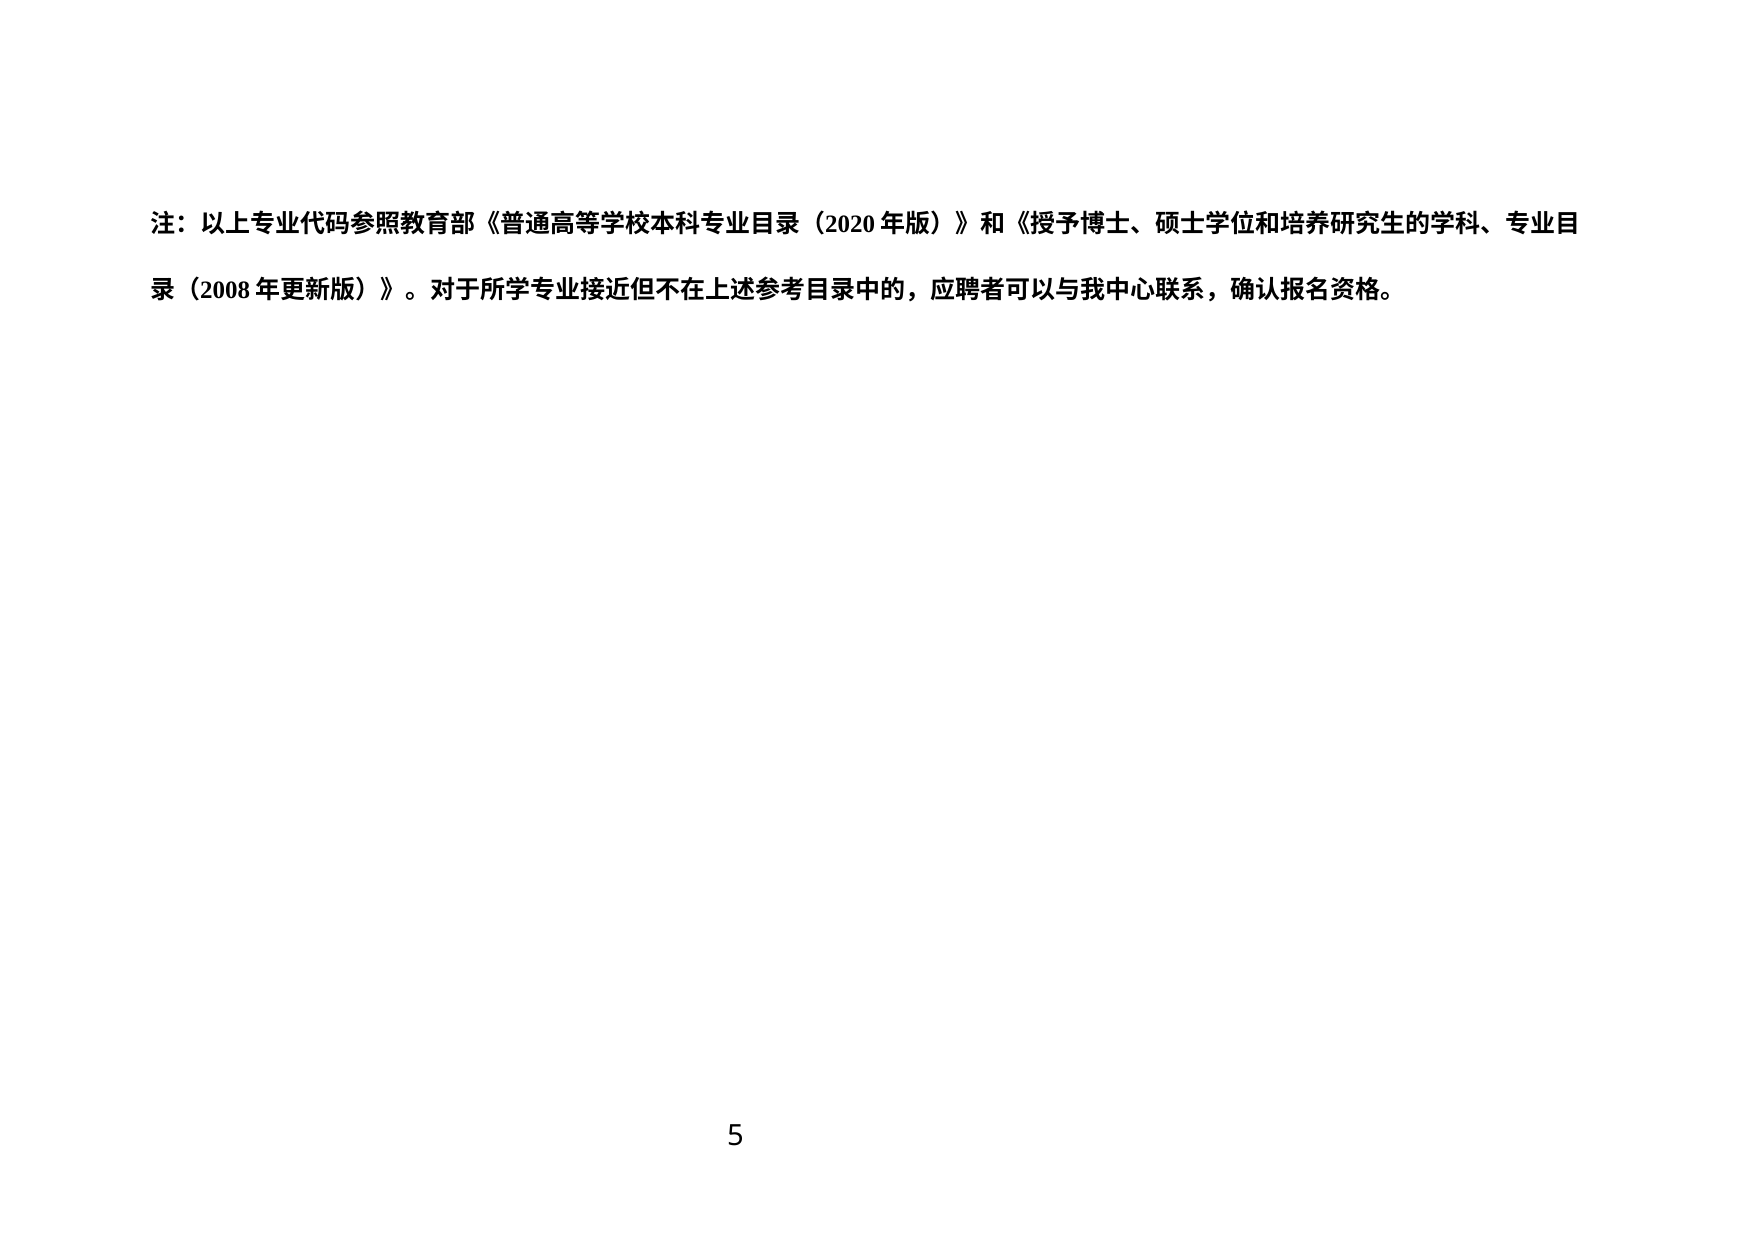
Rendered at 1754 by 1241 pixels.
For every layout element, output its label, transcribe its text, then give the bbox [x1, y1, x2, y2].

text 注：以上专业代码参照教育部《普通高等学校本科专业目录（2020年版）》和《授予博士、硕士学位和培养研究生的学科、专业目录（2008年更新版）》。对于所学专业接近但不在上述参考目录中的，应聘者可以与我中心联系，确认报名资格。 [150, 188, 1604, 321]
